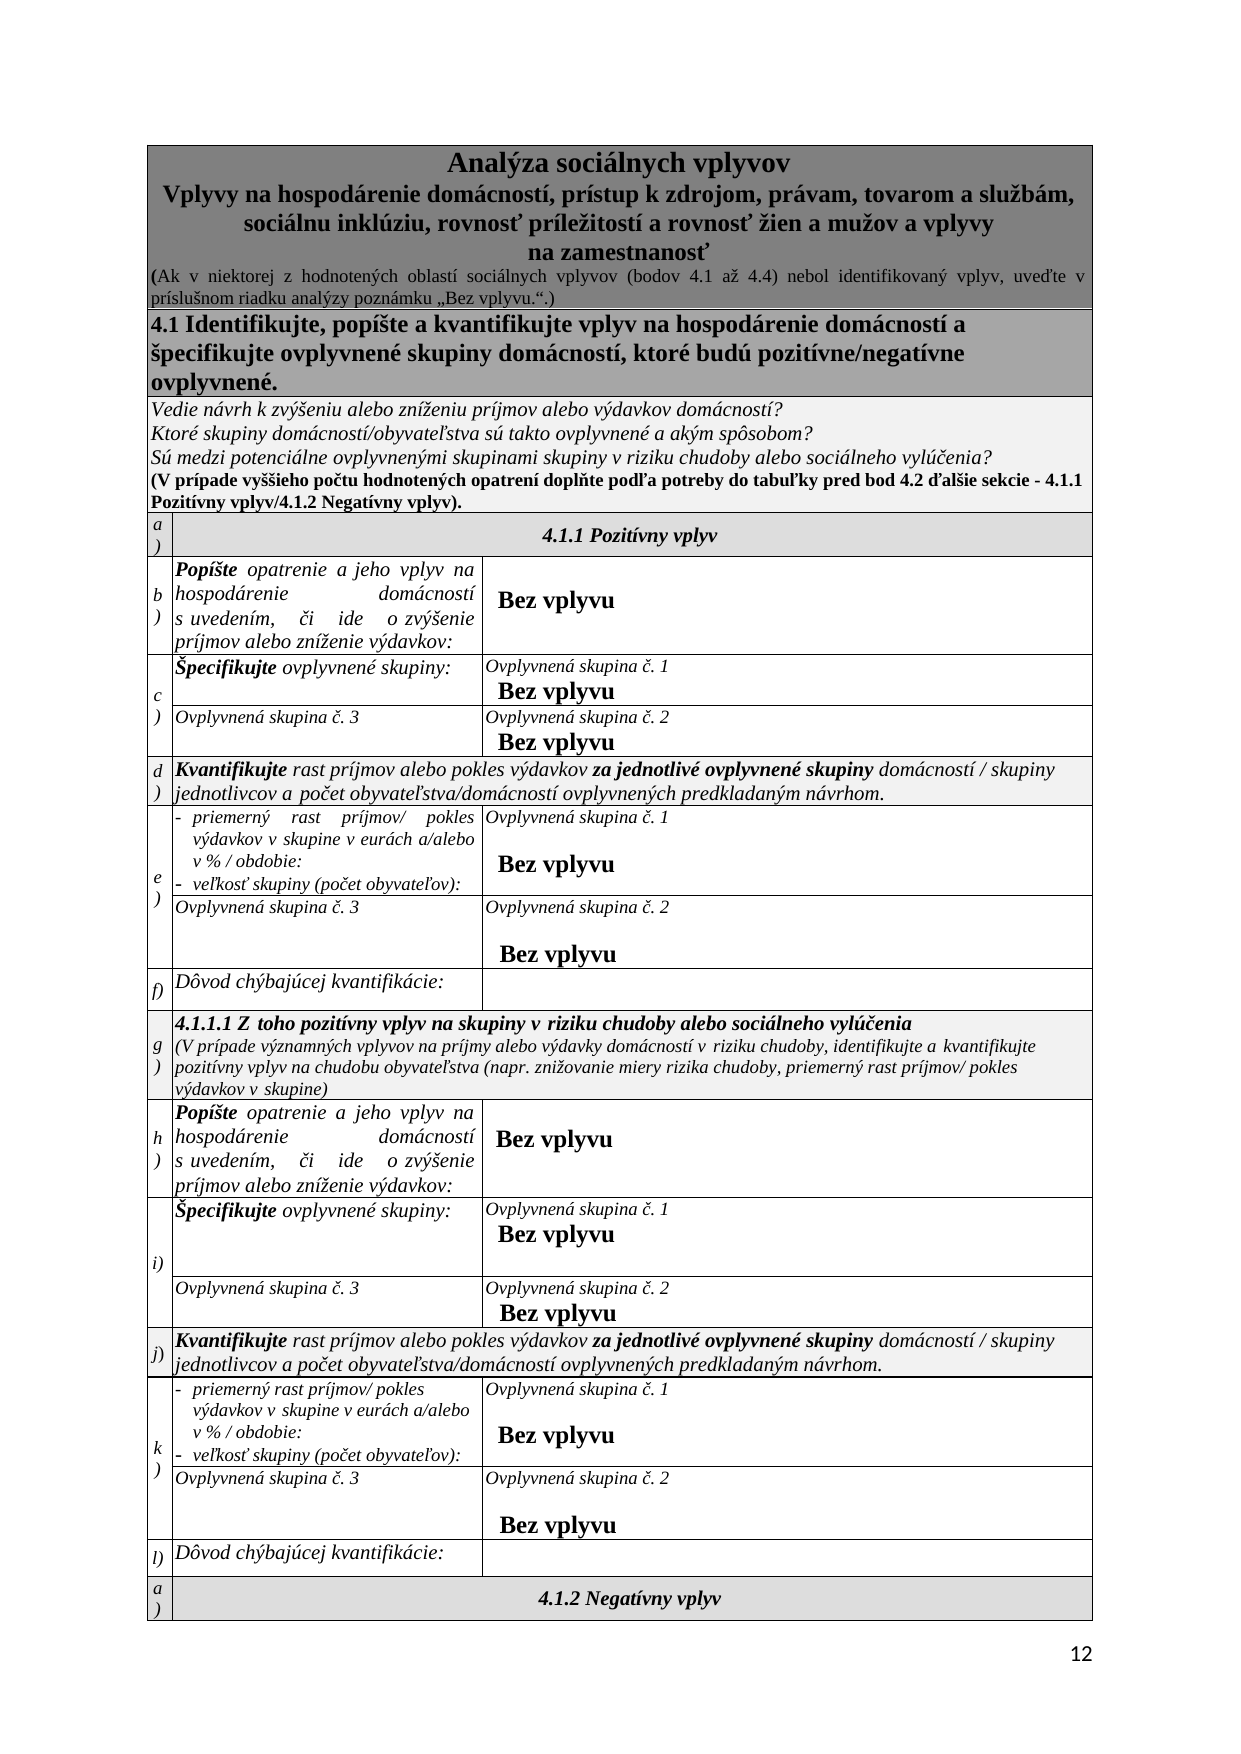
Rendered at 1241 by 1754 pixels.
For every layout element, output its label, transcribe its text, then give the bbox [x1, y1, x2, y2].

table_cell Špecifikujte ovplyvnené skupiny: [173, 655, 482, 705]
table_cell Ovplyvnená skupina č. 1 Bez vplyvu [483, 1198, 1092, 1276]
table_cell e) [148, 806, 172, 968]
table_cell Ovplyvnená skupina č. 2 Bez vplyvu [483, 1277, 1092, 1327]
table_cell Bez vplyvu [483, 557, 1092, 653]
table_cell l) [148, 1540, 172, 1576]
table_cell 4.1 Identifikujte, popíšte a kvantifikujte vplyv na hospodárenie domácností a špecifikujte ovplyvnené skupiny domácností, ktoré budú pozitívne/negatívne ovplyvnené. [148, 310, 1092, 396]
table_cell Ovplyvnená skupina č. 3 [173, 896, 482, 968]
table_cell Ovplyvnená skupina č. 2 Bez vplyvu [483, 1467, 1092, 1539]
table_cell Ovplyvnená skupina č. 2 Bez vplyvu [483, 896, 1092, 968]
table_cell Ovplyvnená skupina č. 3 [173, 1277, 482, 1327]
table_cell Ovplyvnená skupina č. 3 [173, 1467, 482, 1539]
table_cell k) [148, 1378, 172, 1539]
table_cell Popíšte opatrenie a jeho vplyv na hospodárenie domácností s uvedením, či ide o zvýšenie príjmov alebo zníženie výdavkov: [173, 557, 482, 653]
table_cell g) [148, 1011, 172, 1099]
table_cell [483, 969, 1092, 1009]
table_cell priemerný rast príjmov/ pokles výdavkov v skupine v eurách a/alebo v % / obdobie: veľkosť skupiny (počet obyvateľov): [173, 806, 482, 895]
table_cell Kvantifikujte rast príjmov alebo pokles výdavkov za jednotlivé ovplyvnené skupiny domácností / skupiny jednotlivcov a počet obyvateľstva/domácností ovplyvnených predkladaným návrhom. [173, 757, 1092, 805]
table_cell a) [148, 1577, 172, 1620]
table_cell 4.1.1 Pozitívny vplyv [173, 513, 1092, 556]
table_cell Bez vplyvu [483, 1100, 1092, 1197]
table_cell 4.1.1.1 Z toho pozitívny vplyv na skupiny v riziku chudoby alebo sociálneho vylúčenia (V prípade významných vplyvov na príjmy alebo výdavky domácností v riziku chudoby, identifikujte a kvantifikujte pozitívny vplyv na chudobu obyvateľstva (napr. znižovanie miery rizika chudoby, priemerný rast príjmov/ pokles výdavkov v skupine) [173, 1011, 1092, 1099]
table_cell Kvantifikujte rast príjmov alebo pokles výdavkov za jednotlivé ovplyvnené skupiny domácností / skupiny jednotlivcov a počet obyvateľstva/domácností ovplyvnených predkladaným návrhom. [173, 1328, 1092, 1376]
table_header Analýza sociálnych vplyvov Vplyvy na hospodárenie domácností, prístup k zdrojom, právam, tovarom a službám, sociálnu inklúziu, rovnosť príležitostí a rovnosť žien a mužov a vplyvy na zamestnanosť (Ak v niektorej z hodnotených oblastí sociálnych vplyvov (bodov 4.1 až 4.4) nebol identifikovaný vplyv, uveďte v príslušnom riadku analýzy poznámku „Bez vplyvu.“.) [148, 146, 1092, 308]
table_cell a) [148, 513, 172, 556]
table_cell Popíšte opatrenie a jeho vplyv na hospodárenie domácností s uvedením, či ide o zvýšenie príjmov alebo zníženie výdavkov: [173, 1100, 482, 1197]
table_cell Ovplyvnená skupina č. 3 [173, 706, 482, 756]
table_cell i) [148, 1198, 172, 1327]
table_cell c) [148, 655, 172, 756]
table_cell 4.1.2 Negatívny vplyv [173, 1577, 1092, 1620]
table_cell Vedie návrh k zvýšeniu alebo zníženiu príjmov alebo výdavkov domácností? Ktoré skupiny domácností/obyvateľstva sú takto ovplyvnené a akým spôsobom? Sú medzi potenciálne ovplyvnenými skupinami skupiny v riziku chudoby alebo sociálneho vylúčenia? (V prípade vyššieho počtu hodnotených opatrení doplňte podľa potreby do tabuľky pred bod 4.2 ďalšie sekcie - 4.1.1 Pozitívny vplyv/4.1.2 Negatívny vplyv). [148, 397, 1092, 512]
table_cell Dôvod chýbajúcej kvantifikácie: [173, 1540, 482, 1576]
table_cell Ovplyvnená skupina č. 2 Bez vplyvu [483, 706, 1092, 756]
table_cell Špecifikujte ovplyvnené skupiny: [173, 1198, 482, 1276]
table_cell j) [148, 1328, 172, 1376]
table_cell b) [148, 557, 172, 653]
table_cell Ovplyvnená skupina č. 1 Bez vplyvu [483, 655, 1092, 705]
table_cell d) [148, 757, 172, 805]
table_cell Ovplyvnená skupina č. 1 Bez vplyvu [483, 806, 1092, 895]
table_cell Ovplyvnená skupina č. 1 Bez vplyvu [483, 1378, 1092, 1466]
table_cell f) [148, 969, 172, 1009]
table_cell priemerný rast príjmov/ pokles výdavkov v skupine v eurách a/alebo v % / obdobie: veľkosť skupiny (počet obyvateľov): [173, 1378, 482, 1466]
table_cell Dôvod chýbajúcej kvantifikácie: [173, 969, 482, 1009]
table_cell [483, 1540, 1092, 1576]
table_cell h) [148, 1100, 172, 1197]
